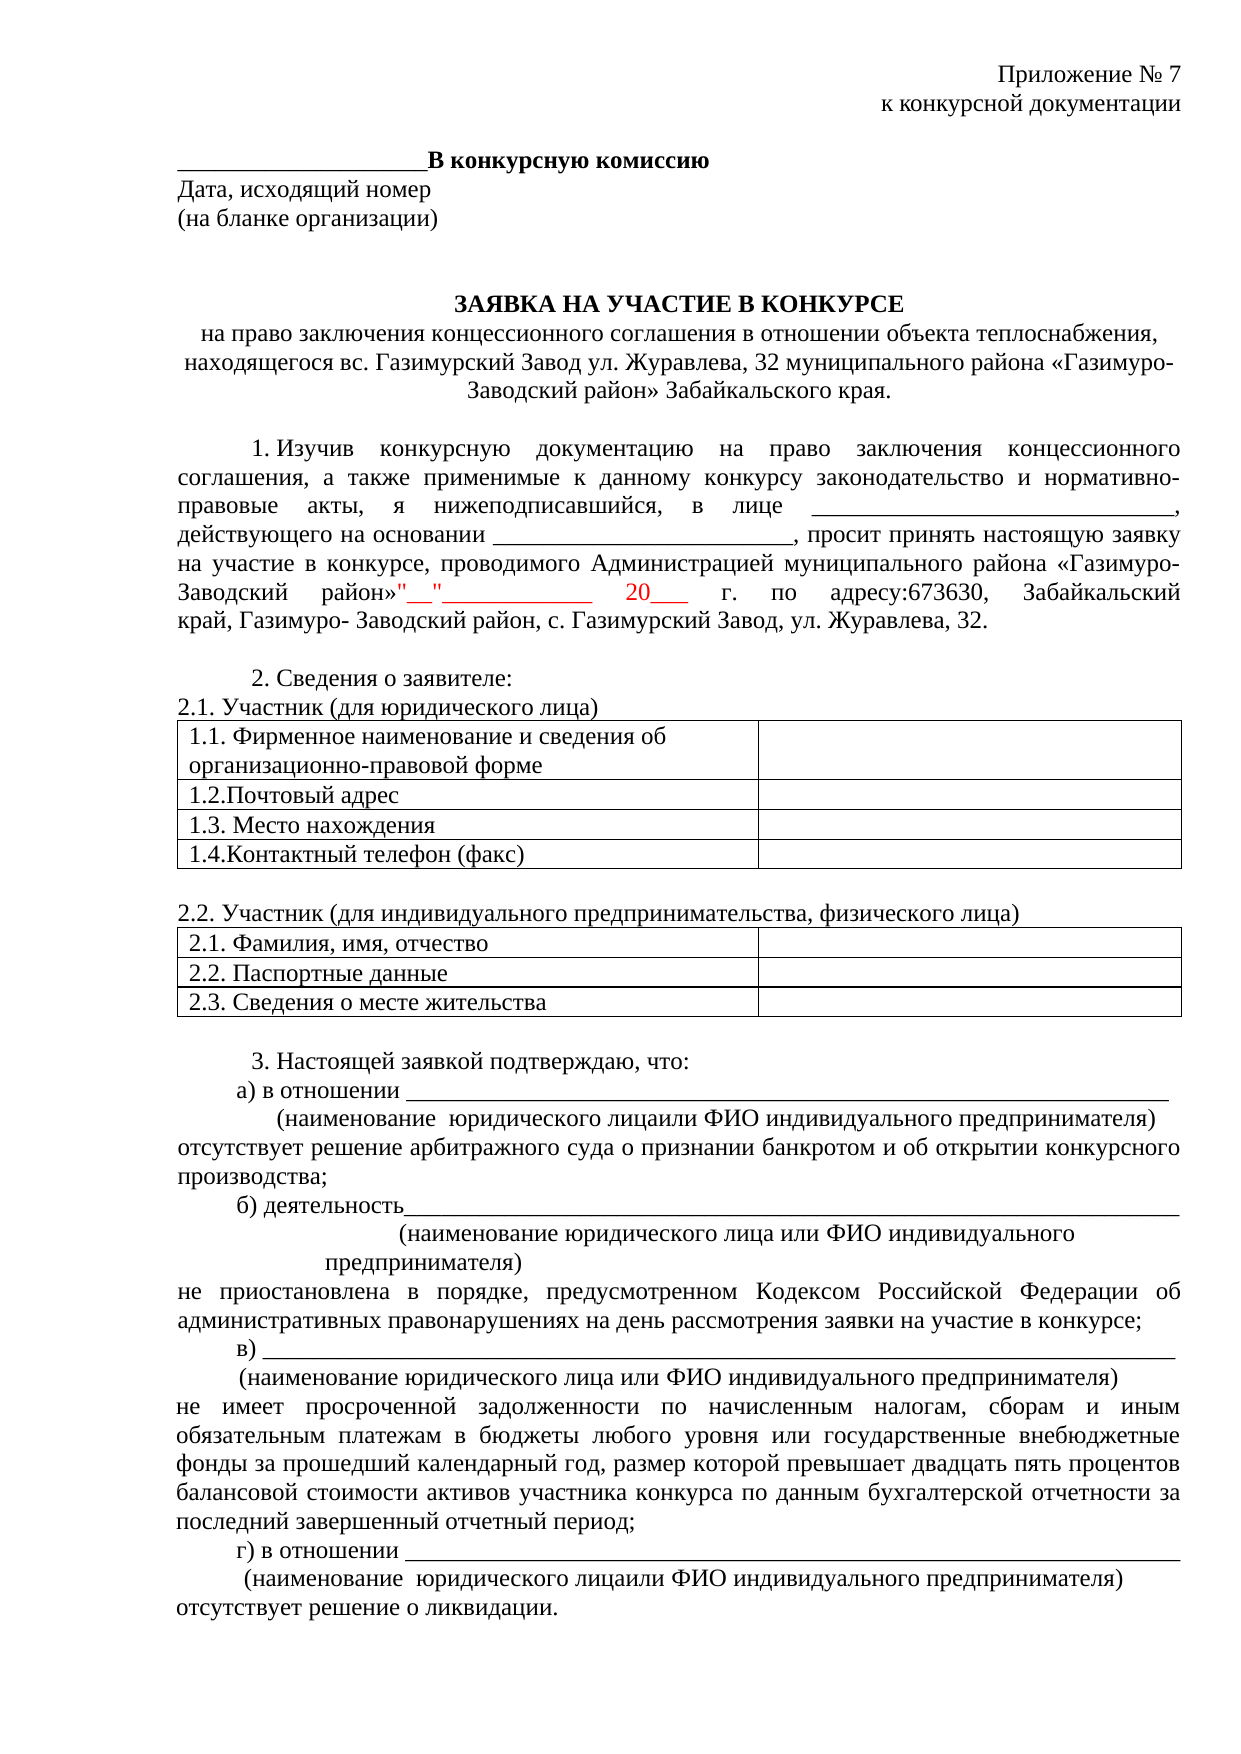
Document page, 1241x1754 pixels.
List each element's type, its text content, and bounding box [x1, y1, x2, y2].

text (наименование юридического лица или ФИО индивидуального предпринимателя) [325, 1218, 1181, 1276]
text не приостановлена в порядке, предусмотренном Кодексом Российской Федерации об административных правонарушениях на день рассмотрения заявки на участие в конкурсе; [177, 1276, 1181, 1333]
text отсутствует решение арбитражного суда о признании банкротом и об открытии конкурсного производства; [177, 1132, 1181, 1190]
table_cell [759, 958, 1181, 986]
text а) в отношении _____________________________________________________________ [177, 1075, 1181, 1103]
text (наименование юридического лицаили ФИО индивидуального предпринимателя) [177, 1563, 1190, 1592]
text Дата, исходящий номер [177, 174, 1181, 203]
text 2. Сведения о заявителе: [177, 663, 1181, 692]
text ____________________В конкурсную комиссию [177, 145, 1181, 174]
table_cell [759, 810, 1181, 838]
text на право заключения концессионного соглашения в отношении объекта теплоснабжения, находящегося вс. Газимурский Завод ул. Журавлева, 32 муниципального района «Газимуро-Заводский район» Забайкальского края. [177, 318, 1181, 404]
table_cell 2.3. Сведения о месте жительства [178, 988, 758, 1016]
text 3. Настоящей заявкой подтверждаю, что: [177, 1046, 1181, 1075]
text Приложение № 7 [177, 59, 1181, 88]
table_cell 1.2.Почтовый адрес [178, 780, 758, 809]
text (на бланке организации) [177, 203, 1181, 232]
text (наименование юридического лица или ФИО индивидуального предпринимателя) [176, 1362, 1181, 1391]
table_cell 1.4.Контактный телефон (факс) [178, 840, 758, 868]
text отсутствует решение о ликвидации. [176, 1592, 1181, 1621]
text не имеет просроченной задолженности по начисленным налогам, сборам и иным обязательным платежам в бюджеты любого уровня или государственные внебюджетные фонды за прошедший календарный год, размер которой превышает двадцать пять процентов балансовой стоимости активов участника конкурса по данным бухгалтерской отчетности за последний завершенный отчетный период; [176, 1391, 1181, 1535]
text Заявка НА УЧАСТИЕ В КОНКУРСЕ [177, 289, 1181, 318]
text 2.1. Участник (для юридического лица) [177, 692, 1181, 720]
table_cell 1.3. Место нахождения [178, 810, 758, 838]
table_header 2.1. Фамилия, имя, отчество [178, 928, 758, 957]
text 2.2. Участник (для индивидуального предпринимательства, физического лица) [177, 898, 1181, 927]
text к конкурсной документации [177, 88, 1181, 117]
table_header [759, 928, 1181, 957]
table_header 1.1. Фирменное наименование и сведения об организационно-правовой форме [178, 721, 758, 779]
text б) деятельность______________________________________________________________ [177, 1190, 1181, 1218]
table_cell [759, 780, 1181, 809]
text г) в отношении ______________________________________________________________ [176, 1535, 1181, 1563]
text 1. Изучив конкурсную документацию на право заключения концессионного соглашения, а также применимые к данному конкурсу законодательство и нормативно-правовые акты, я нижеподписавшийся, в лице _____________________________, действующего на основании ________________________, просит принять настоящую заявку на участие в конкурсе, проводимого Администрацией муниципального района «Газимуро-Заводский район»"__"____________ 20___ г. по адресу:673630, Забайкальский край, Газимуро- Заводский район, с. Газимурский Завод, ул. Журавлева, 32. [177, 433, 1181, 634]
table_cell [759, 988, 1181, 1016]
table_header [759, 721, 1181, 779]
text (наименование юридического лицаили ФИО индивидуального предпринимателя) [177, 1103, 1181, 1132]
text в) _________________________________________________________________________ [176, 1333, 1181, 1362]
table_cell [759, 840, 1181, 868]
table_cell 2.2. Паспортные данные [178, 958, 758, 986]
